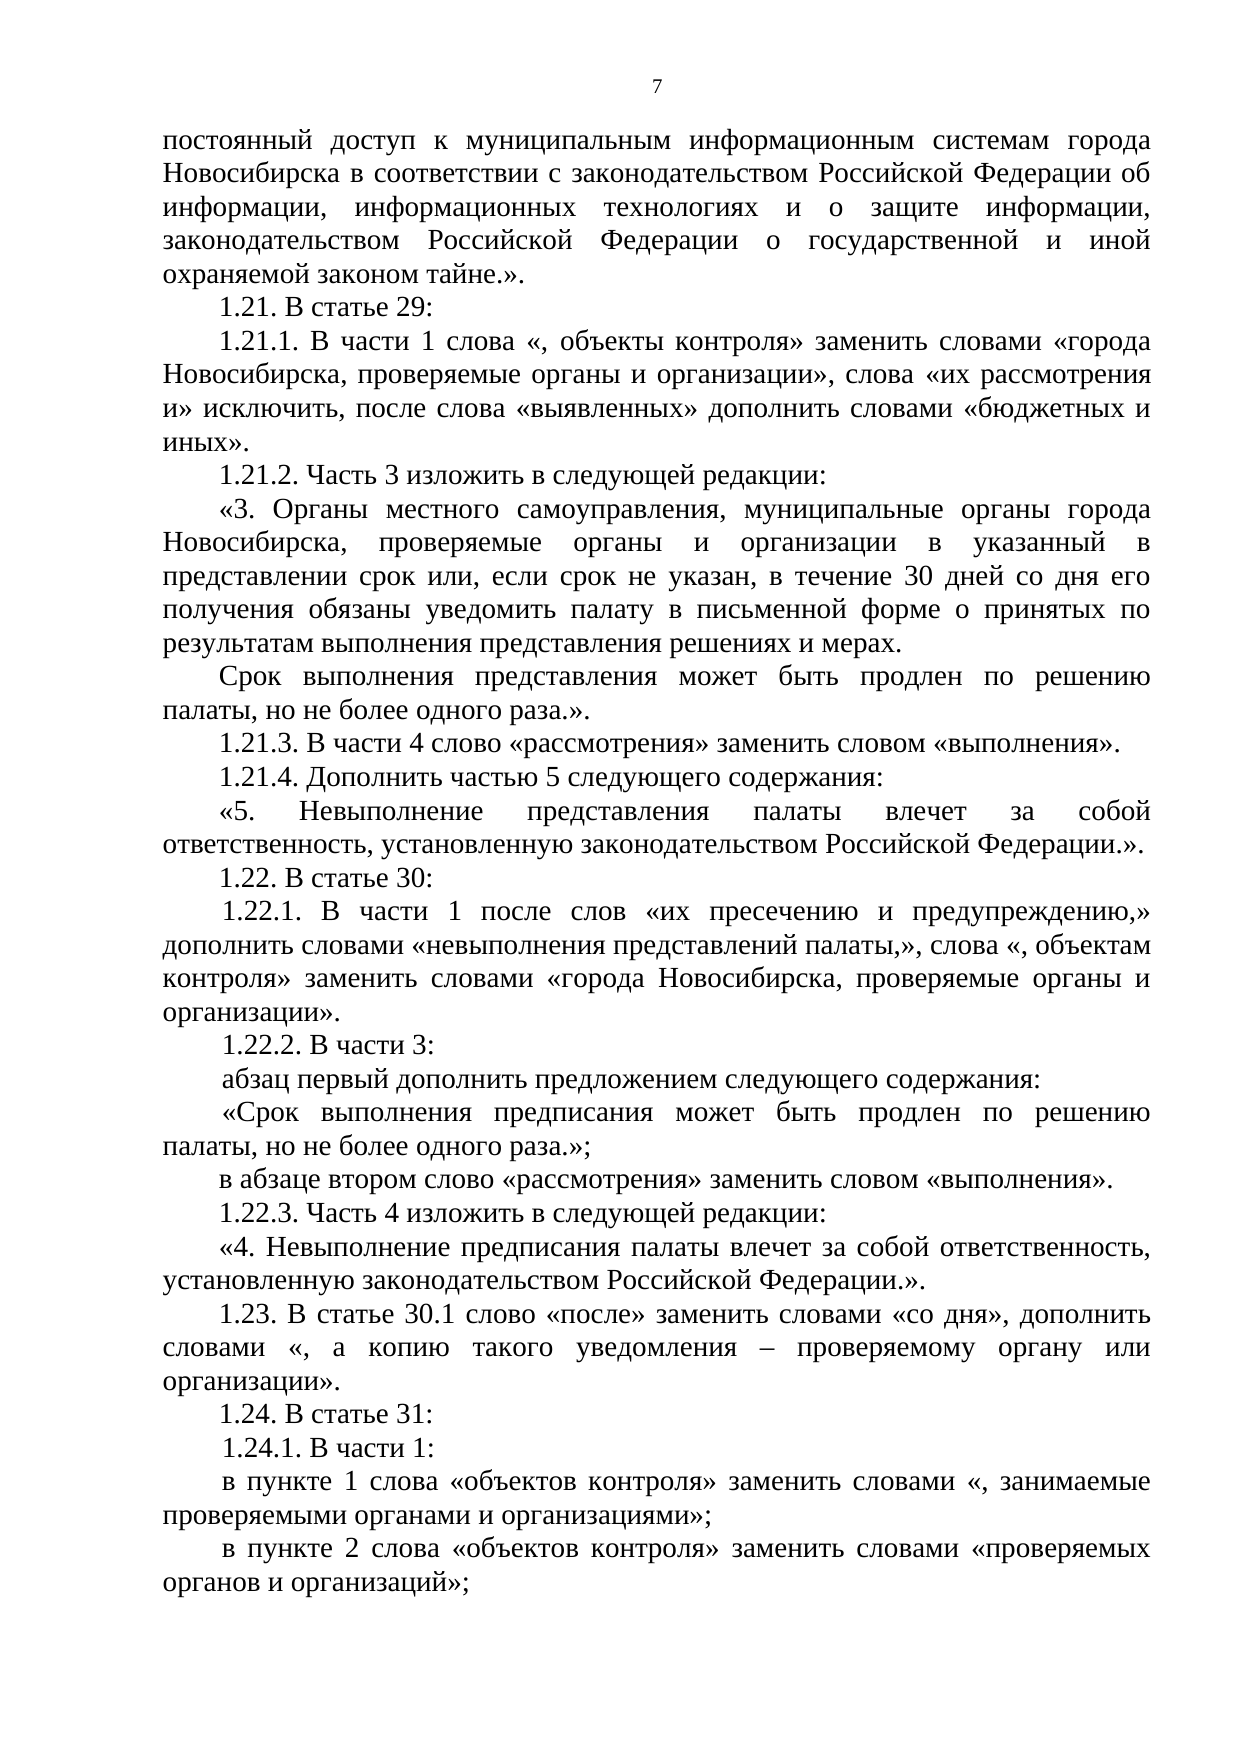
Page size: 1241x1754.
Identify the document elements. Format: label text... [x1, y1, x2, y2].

text «Срок выполнения предписания может быть продлен по решению палаты, но не более одного раза.»; [162, 1094, 1152, 1162]
text 1.21. В статье 29: [162, 289, 1152, 323]
text «3. Органы местного самоуправления, муниципальные органы города Новосибирска, проверяемые органы и организации в указанный в представлении срок или, если срок не указан, в течение 30 дней со дня его получения обязаны уведомить палату в письменной форме о принятых по результатам выполнения представления решениях и мерах. [162, 491, 1152, 658]
text 1.21.2. Часть 3 изложить в следующей редакции: [162, 457, 1152, 491]
text 1.22.1. В части 1 после слов «их пресечению и предупреждению,» дополнить словами «невыполнения представлений палаты,», слова «, объектам контроля» заменить словами «города Новосибирска, проверяемые органы и организации». [162, 893, 1152, 1027]
text абзац первый дополнить предложением следующего содержания: [162, 1061, 1152, 1094]
text 1.22.2. В части 3: [162, 1027, 1152, 1061]
text 1.24. В статье 31: [162, 1396, 1152, 1430]
text «4. Невыполнение предписания палаты влечет за собой ответственность, установленную законодательством Российской Федерации.». [162, 1229, 1152, 1296]
text 1.22.3. Часть 4 изложить в следующей редакции: [162, 1195, 1152, 1229]
text 1.24.1. В части 1: [162, 1430, 1152, 1463]
text 1.21.4. Дополнить частью 5 следующего содержания: [162, 759, 1152, 793]
text 1.23. В статье 30.1 слово «после» заменить словами «со дня», дополнить словами «, а копию такого уведомления – проверяемому органу или организации». [162, 1296, 1152, 1396]
text Срок выполнения представления может быть продлен по решению палаты, но не более одного раза.». [162, 658, 1152, 726]
text 1.22. В статье 30: [162, 860, 1152, 893]
text в пункте 2 слова «объектов контроля» заменить словами «проверяемых органов и организаций»; [162, 1531, 1152, 1598]
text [162, 122, 1152, 289]
text 1.21.1. В части 1 слова «, объекты контроля» заменить словами «города Новосибирска, проверяемые органы и организации», слова «их рассмотрения и» исключить, после слова «выявленных» дополнить словами «бюджетных и иных». [162, 323, 1152, 457]
text «5. Невыполнение представления палаты влечет за собой ответственность, установленную законодательством Российской Федерации.». [162, 793, 1152, 860]
text в пункте 1 слова «объектов контроля» заменить словами «, занимаемые проверяемыми органами и организациями»; [162, 1463, 1152, 1531]
text 1.21.3. В части 4 слово «рассмотрения» заменить словом «выполнения». [162, 726, 1152, 759]
text в абзаце втором слово «рассмотрения» заменить словом «выполнения». [162, 1162, 1152, 1195]
